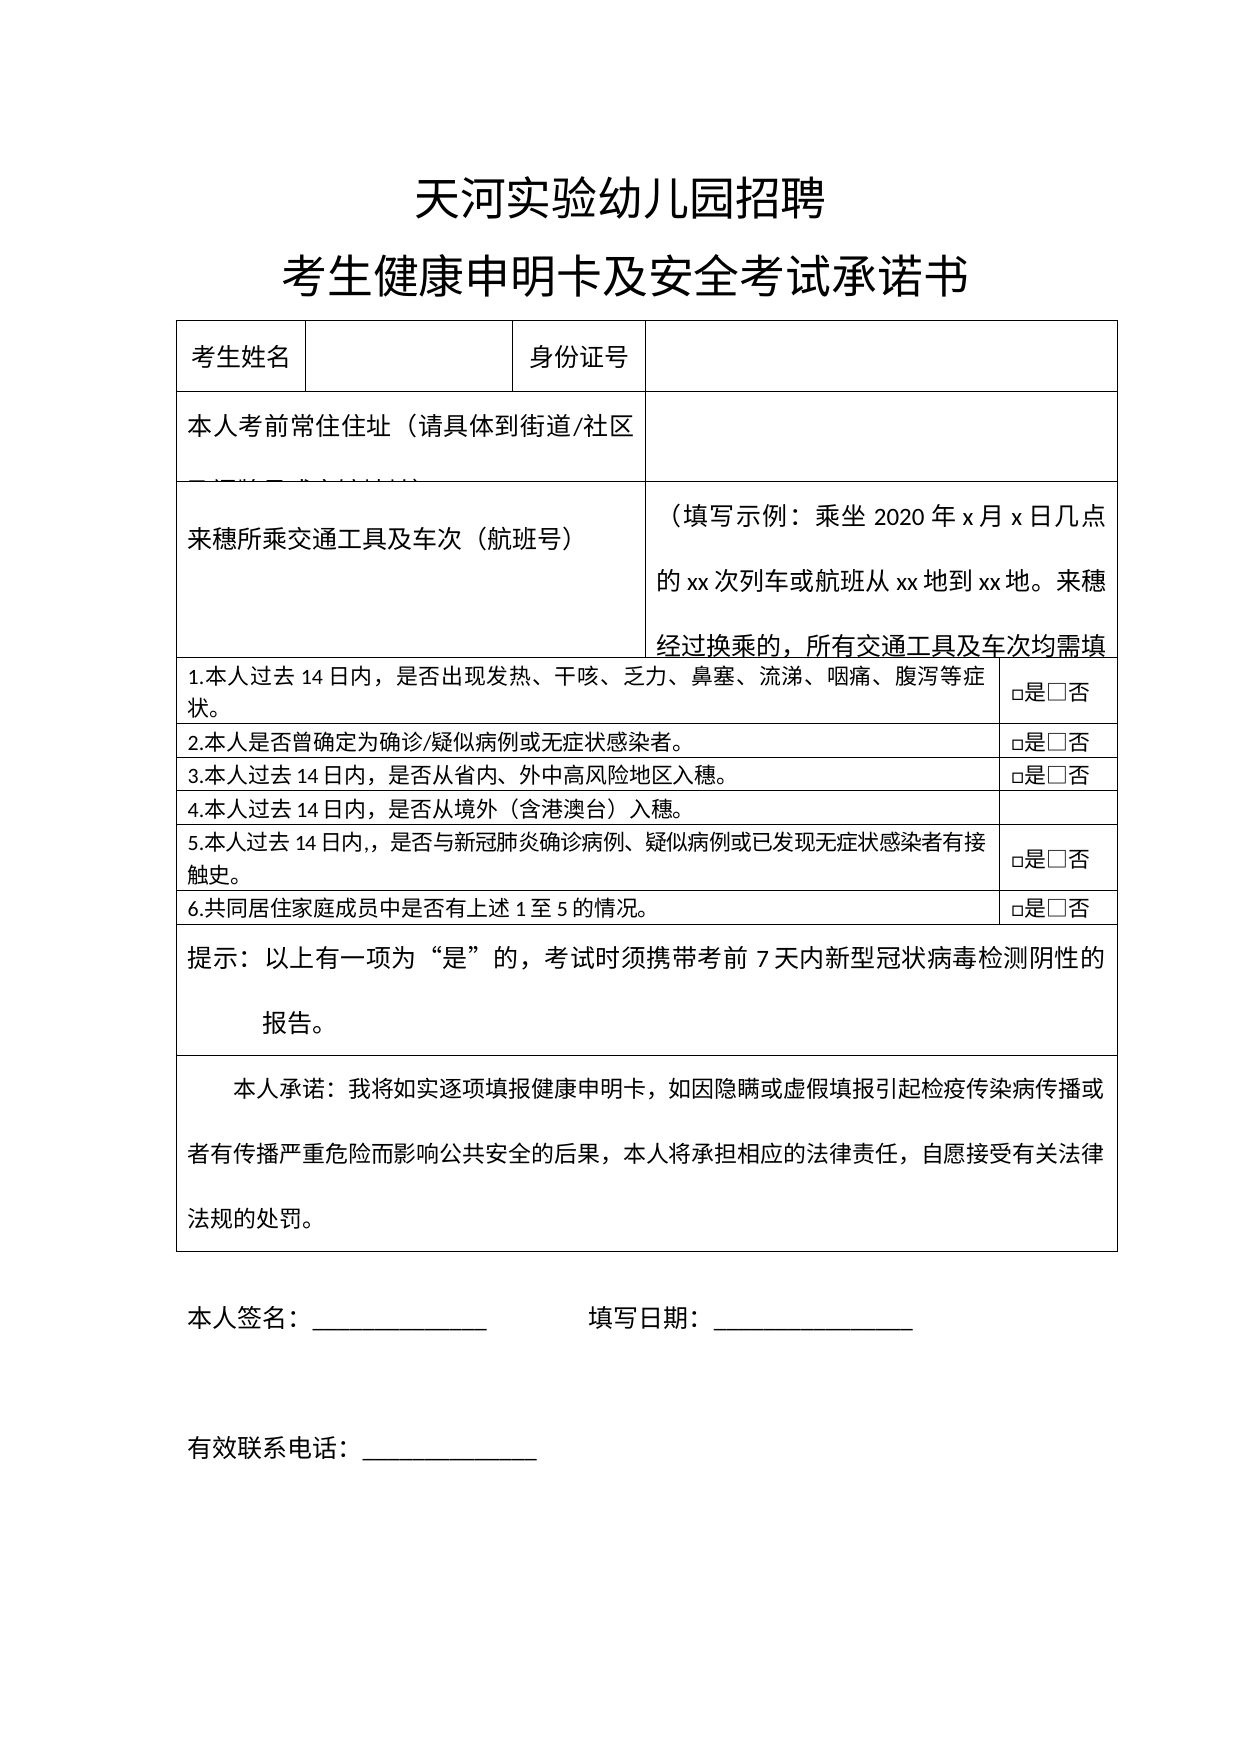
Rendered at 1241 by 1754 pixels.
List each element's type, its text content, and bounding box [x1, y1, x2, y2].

text 有效联系电话：______________ [187, 1414, 1053, 1479]
table_header 身份证号 [513, 321, 645, 391]
table_cell 4.本人过去14日内，是否从境外（含港澳台）入穗。 [177, 791, 999, 824]
table_cell □是□否 [1000, 825, 1117, 890]
table_cell 3.本人过去14日内，是否从省内、外中高风险地区入穗。 [177, 758, 999, 790]
table_header [306, 321, 512, 391]
table_cell 本人考前常住住址（请具体到街道/社区及门牌号或宾馆地址） [177, 392, 645, 481]
text 考生健康申明卡及安全考试承诺书 [197, 241, 1053, 307]
table_cell □是□否 [1000, 658, 1117, 723]
table_cell □是□否 [1000, 758, 1117, 790]
text 本人签名：______________ 填写日期：________________ [187, 1284, 1053, 1349]
table_cell □是□否 [1000, 891, 1117, 923]
table_cell 本人承诺：我将如实逐项填报健康申明卡，如因隐瞒或虚假填报引起检疫传染病传播或者有传播严重危险而影响公共安全的后果，本人将承担相应的法律责任，自愿接受有关法律法规的处罚。 [177, 1056, 1117, 1251]
table_header 考生姓名 [177, 321, 305, 391]
table_cell （填写示例：乘坐2020年x月x日几点的xx次列车或航班从xx地到xx地。来穗经过换乘的，所有交通工具及车次均需填写） [646, 482, 1117, 657]
text 天河实验幼儿园招聘 [187, 162, 1053, 228]
table_cell 提示：以上有一项为“是”的，考试时须携带考前7天内新型冠状病毒检测阴性的报告。 [177, 925, 1117, 1054]
table_cell 2.本人是否曾确定为确诊/疑似病例或无症状感染者。 [177, 724, 999, 757]
table_cell 1.本人过去14日内，是否出现发热、干咳、乏力、鼻塞、流涕、咽痛、腹泻等症状。 [177, 658, 999, 723]
table_cell 来穗所乘交通工具及车次（航班号） [177, 482, 645, 657]
table_cell [1000, 791, 1117, 824]
table_cell 5.本人过去14日内,，是否与新冠肺炎确诊病例、疑似病例或已发现无症状感染者有接触史。 [177, 825, 999, 890]
table_cell [646, 392, 1117, 481]
table_cell □是□否 [1000, 724, 1117, 757]
table_header [646, 321, 1117, 391]
table_cell 6.共同居住家庭成员中是否有上述1至5的情况。 [177, 891, 999, 923]
